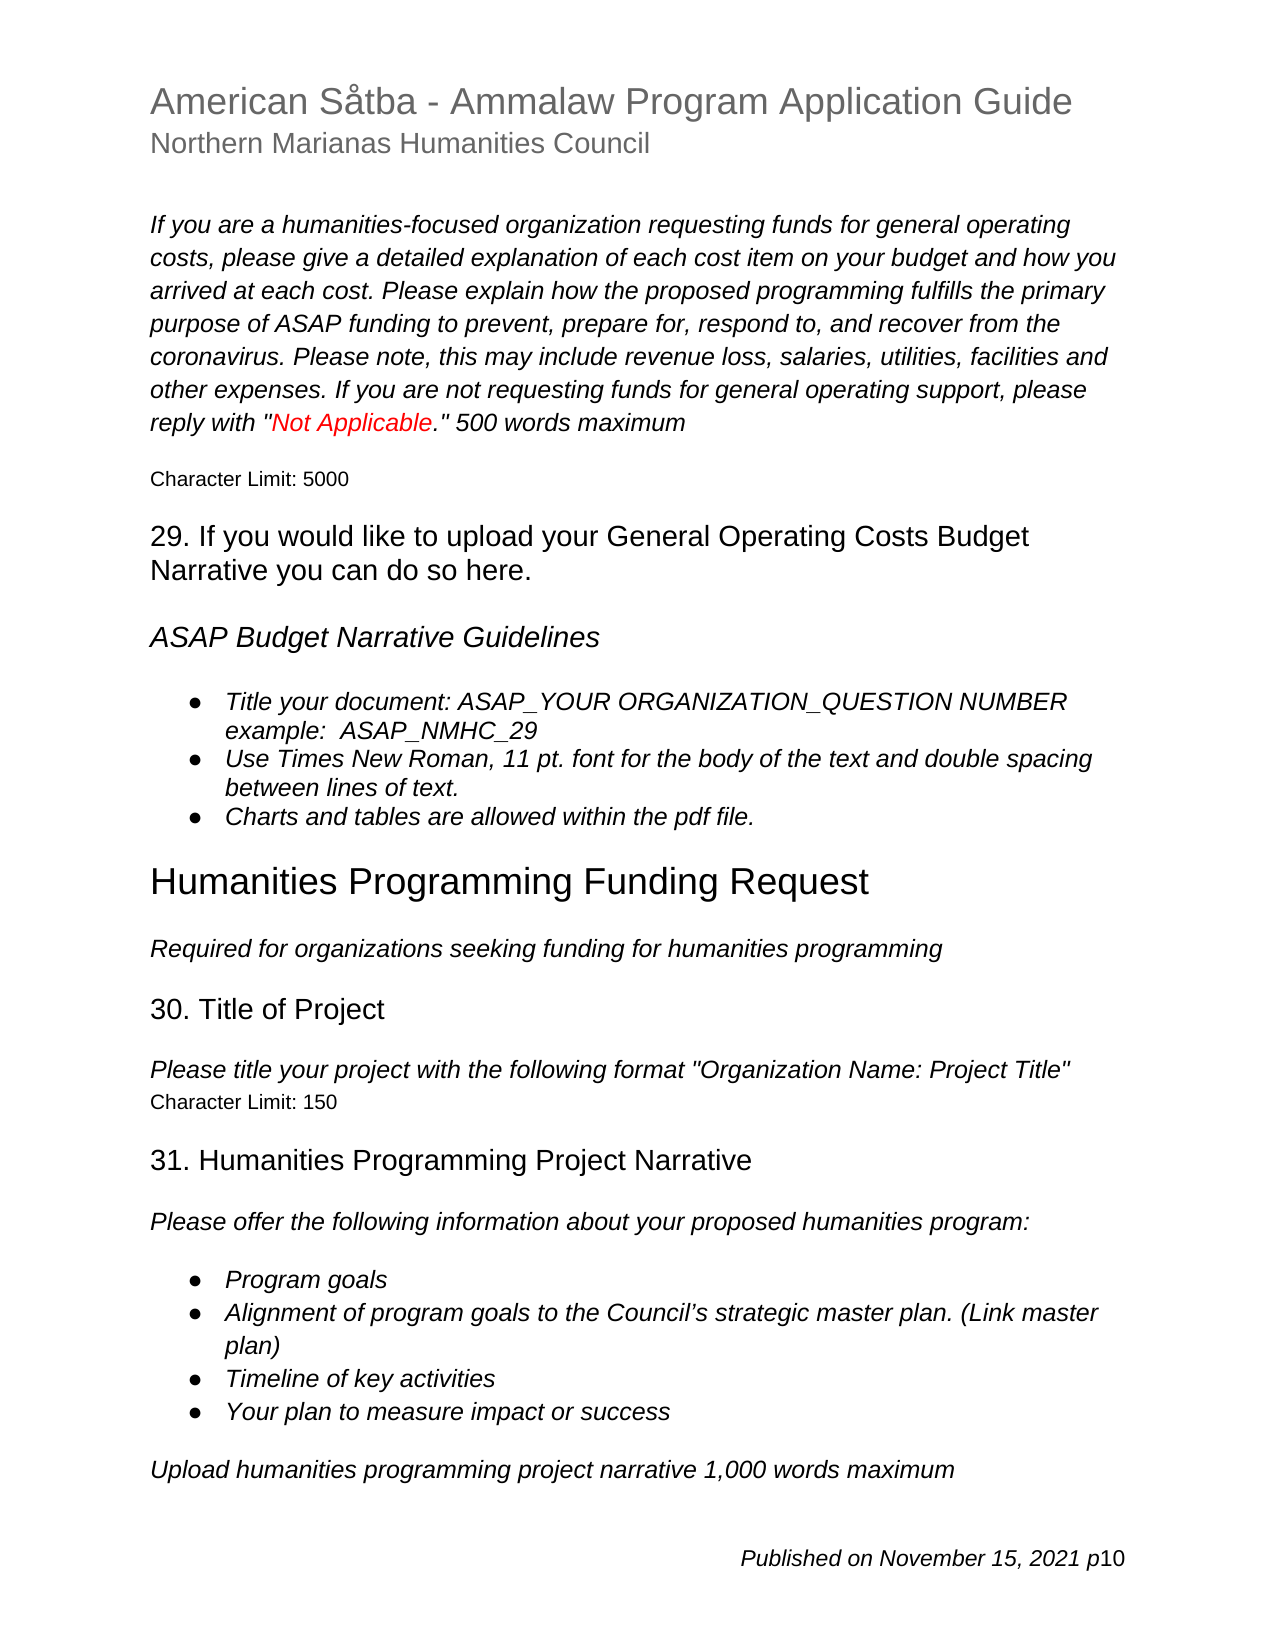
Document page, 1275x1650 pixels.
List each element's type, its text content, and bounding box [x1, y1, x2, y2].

text ASAP Budget Narrative Guidelines [150, 620, 1125, 653]
list Your plan to measure impact or success [187, 1397, 1125, 1425]
list Alignment of program goals to the Council’s strategic master plan. (Link master plan) [187, 1298, 1125, 1359]
list Title your document: ASAP_YOUR ORGANIZATION_QUESTION NUMBER example: ASAP_NMHC_29 [187, 687, 1125, 744]
list Program goals [187, 1264, 1125, 1293]
text Character Limit: 5000 [150, 466, 1125, 490]
list Use Times New Roman, 11 pt. font for the body of the text and double spacing between lines of text. [187, 744, 1125, 802]
text 30. Title of Project [150, 992, 1125, 1026]
text 29. If you would like to upload your General Operating Costs Budget Narrative you can do so here. [150, 519, 1125, 586]
text Humanities Programming Funding Request [150, 859, 1125, 902]
text 31. Humanities Programming Project Narrative [150, 1143, 1125, 1177]
list Charts and tables are allowed within the pdf file. [187, 802, 1125, 831]
text Please title your project with the following format "Organization Name: Project Title" Character Limit: 150 [150, 1056, 1125, 1114]
text Please offer the following information about your proposed humanities program: [150, 1207, 1125, 1235]
list Timeline of key activities [187, 1364, 1125, 1392]
text Upload humanities programming project narrative 1,000 words maximum [150, 1455, 1125, 1483]
text If you are a humanities-focused organization requesting funds for general operating costs, please give a detailed explanation of each cost item on your budget and how you arrived at each cost. Please explain how the proposed programming fulfills the primary purpose of ASAP funding to prevent, prepare for, respond to, and recover from the coronavirus. Please note, this may include revenue loss, salaries, utilities, facilities and other expenses. If you are not requesting funds for general operating support, please reply with "Not Applicable." 500 words maximum [150, 210, 1125, 437]
text Required for organizations seeking funding for humanities programming [150, 934, 1125, 963]
